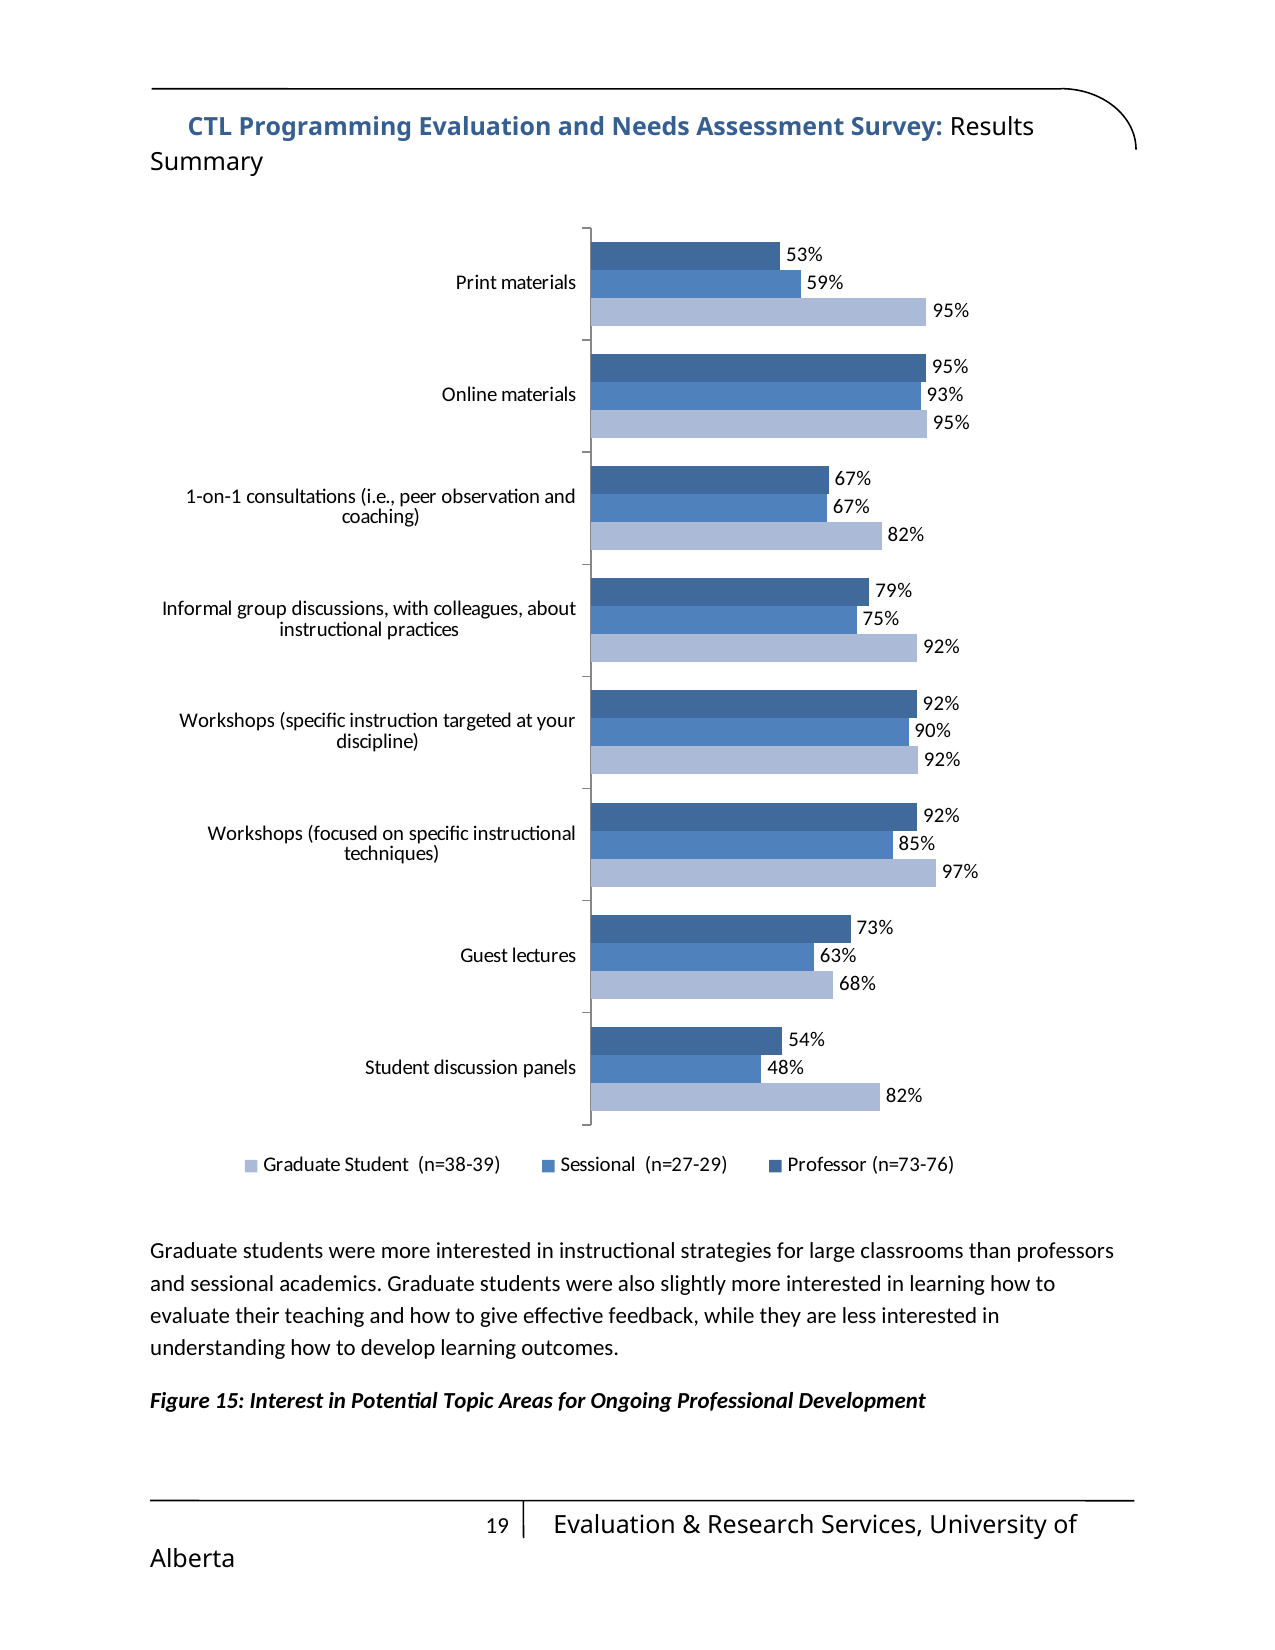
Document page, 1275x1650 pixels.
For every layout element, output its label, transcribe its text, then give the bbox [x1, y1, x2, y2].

text Figure 15: Interest in Potential Topic Areas for Ongoing Professional Development [150, 1386, 1125, 1414]
text Graduate students were more interested in instructional strategies for large classrooms than professors and sessional academics. Graduate students were also slightly more interested in learning how to evaluate their teaching and how to give effective feedback, while they are less interested in understanding how to develop learning outcomes. [150, 1236, 1125, 1361]
